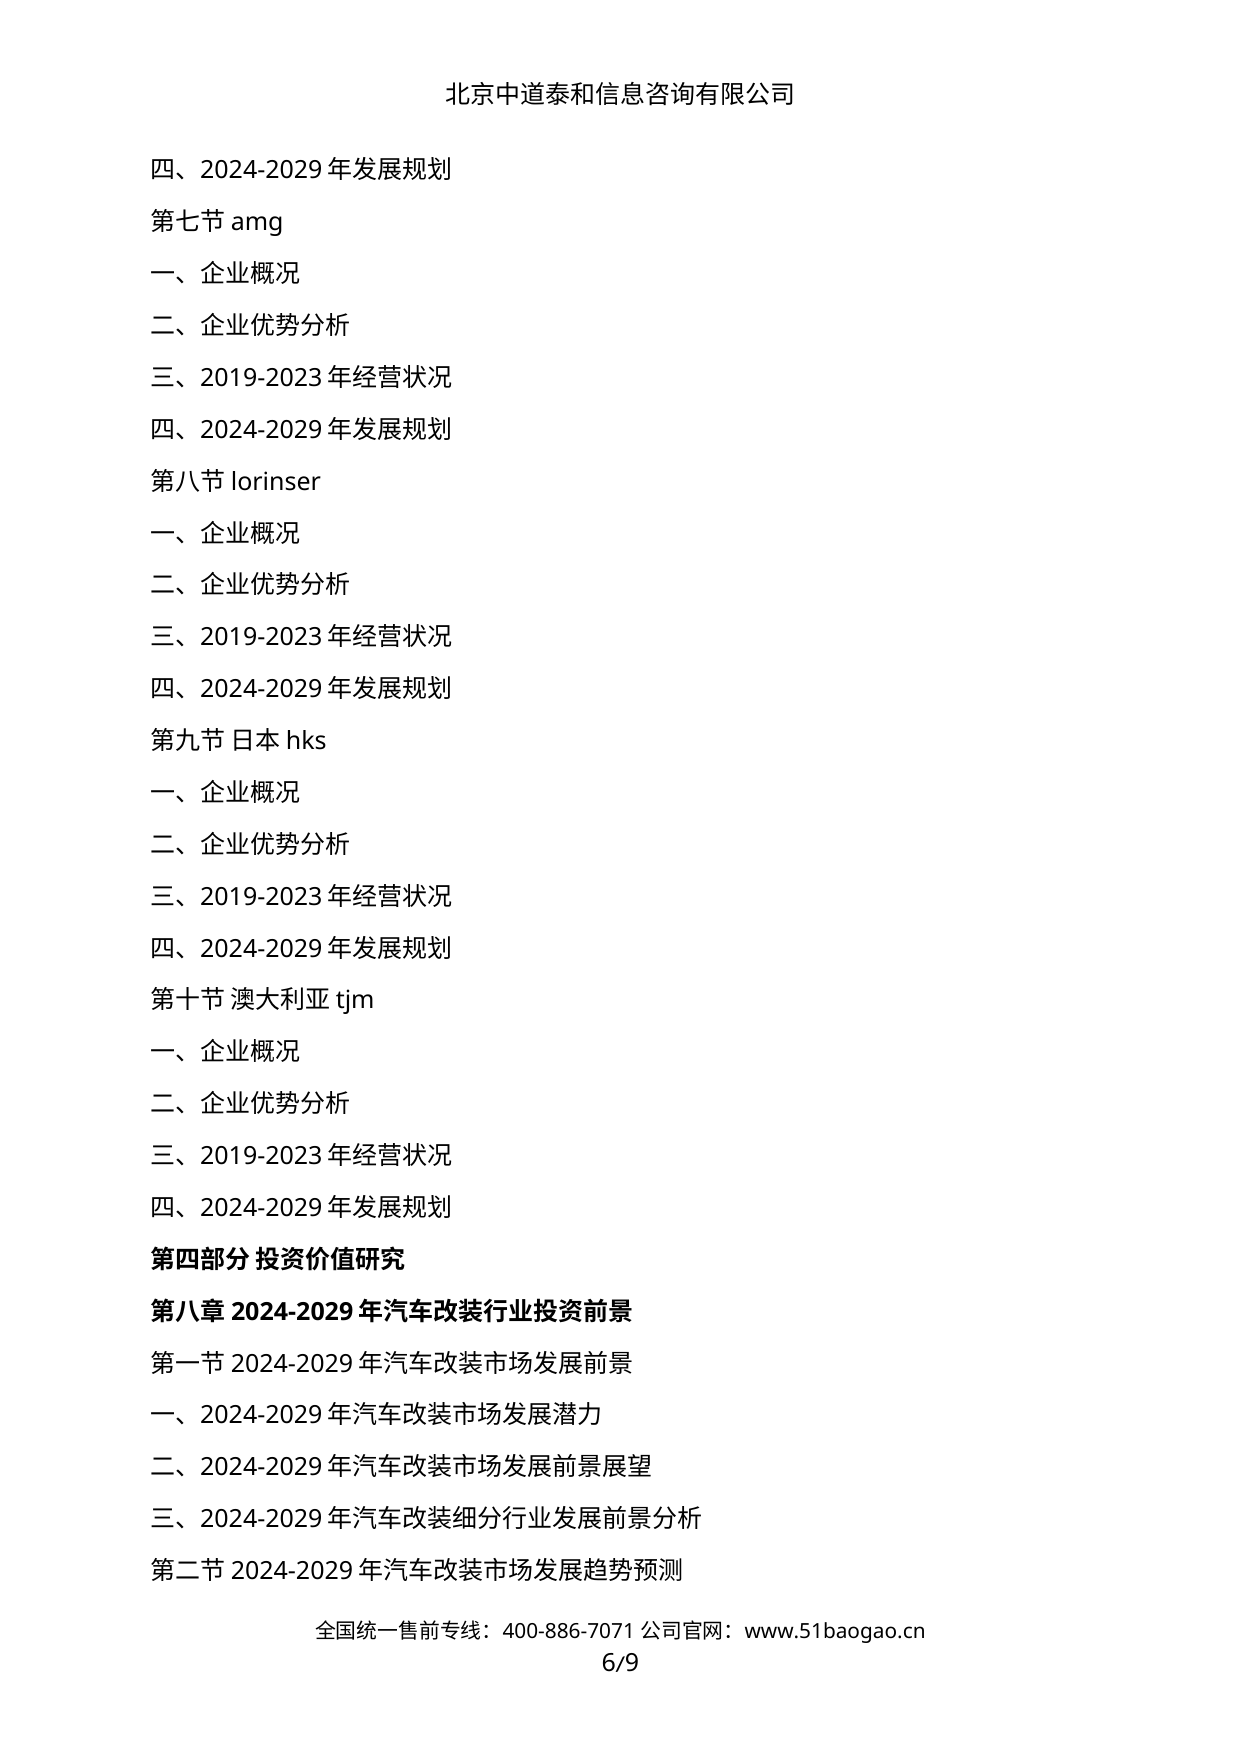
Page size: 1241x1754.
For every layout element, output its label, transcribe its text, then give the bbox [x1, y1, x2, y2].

text 一、企业概况 [150, 772, 1090, 809]
text 三、2024-2029年汽车改装细分行业发展前景分析 [150, 1499, 1090, 1535]
text 一、2024-2029年汽车改装市场发展潜力 [150, 1395, 1090, 1431]
text 一、企业概况 [150, 513, 1090, 549]
text 第七节 amg [150, 202, 1090, 238]
text 第九节 日本hks [150, 721, 1090, 757]
text 二、企业优势分析 [150, 565, 1090, 601]
text 四、2024-2029年发展规划 [150, 928, 1090, 964]
text 第一节 2024-2029年汽车改装市场发展前景 [150, 1343, 1090, 1379]
text 二、2024-2029年汽车改装市场发展前景展望 [150, 1447, 1090, 1483]
text 三、2019-2023年经营状况 [150, 357, 1090, 394]
text 四、2024-2029年发展规划 [150, 669, 1090, 705]
text 三、2019-2023年经营状况 [150, 876, 1090, 912]
text 第八节 lorinser [150, 461, 1090, 497]
text 第二节 2024-2029年汽车改装市场发展趋势预测 [150, 1551, 1090, 1587]
text 一、企业概况 [150, 254, 1090, 290]
text 四、2024-2029年发展规划 [150, 150, 1090, 186]
text 二、企业优势分析 [150, 306, 1090, 342]
text 一、企业概况 [150, 1032, 1090, 1068]
text 三、2019-2023年经营状况 [150, 617, 1090, 653]
text 三、2019-2023年经营状况 [150, 1136, 1090, 1172]
text 二、企业优势分析 [150, 1084, 1090, 1120]
text 四、2024-2029年发展规划 [150, 409, 1090, 446]
text 二、企业优势分析 [150, 824, 1090, 861]
text 第四部分 投资价值研究 [150, 1239, 1090, 1276]
text 四、2024-2029年发展规划 [150, 1187, 1090, 1224]
text 第八章 2024-2029年汽车改装行业投资前景 [150, 1291, 1090, 1327]
text 第十节 澳大利亚tjm [150, 980, 1090, 1016]
